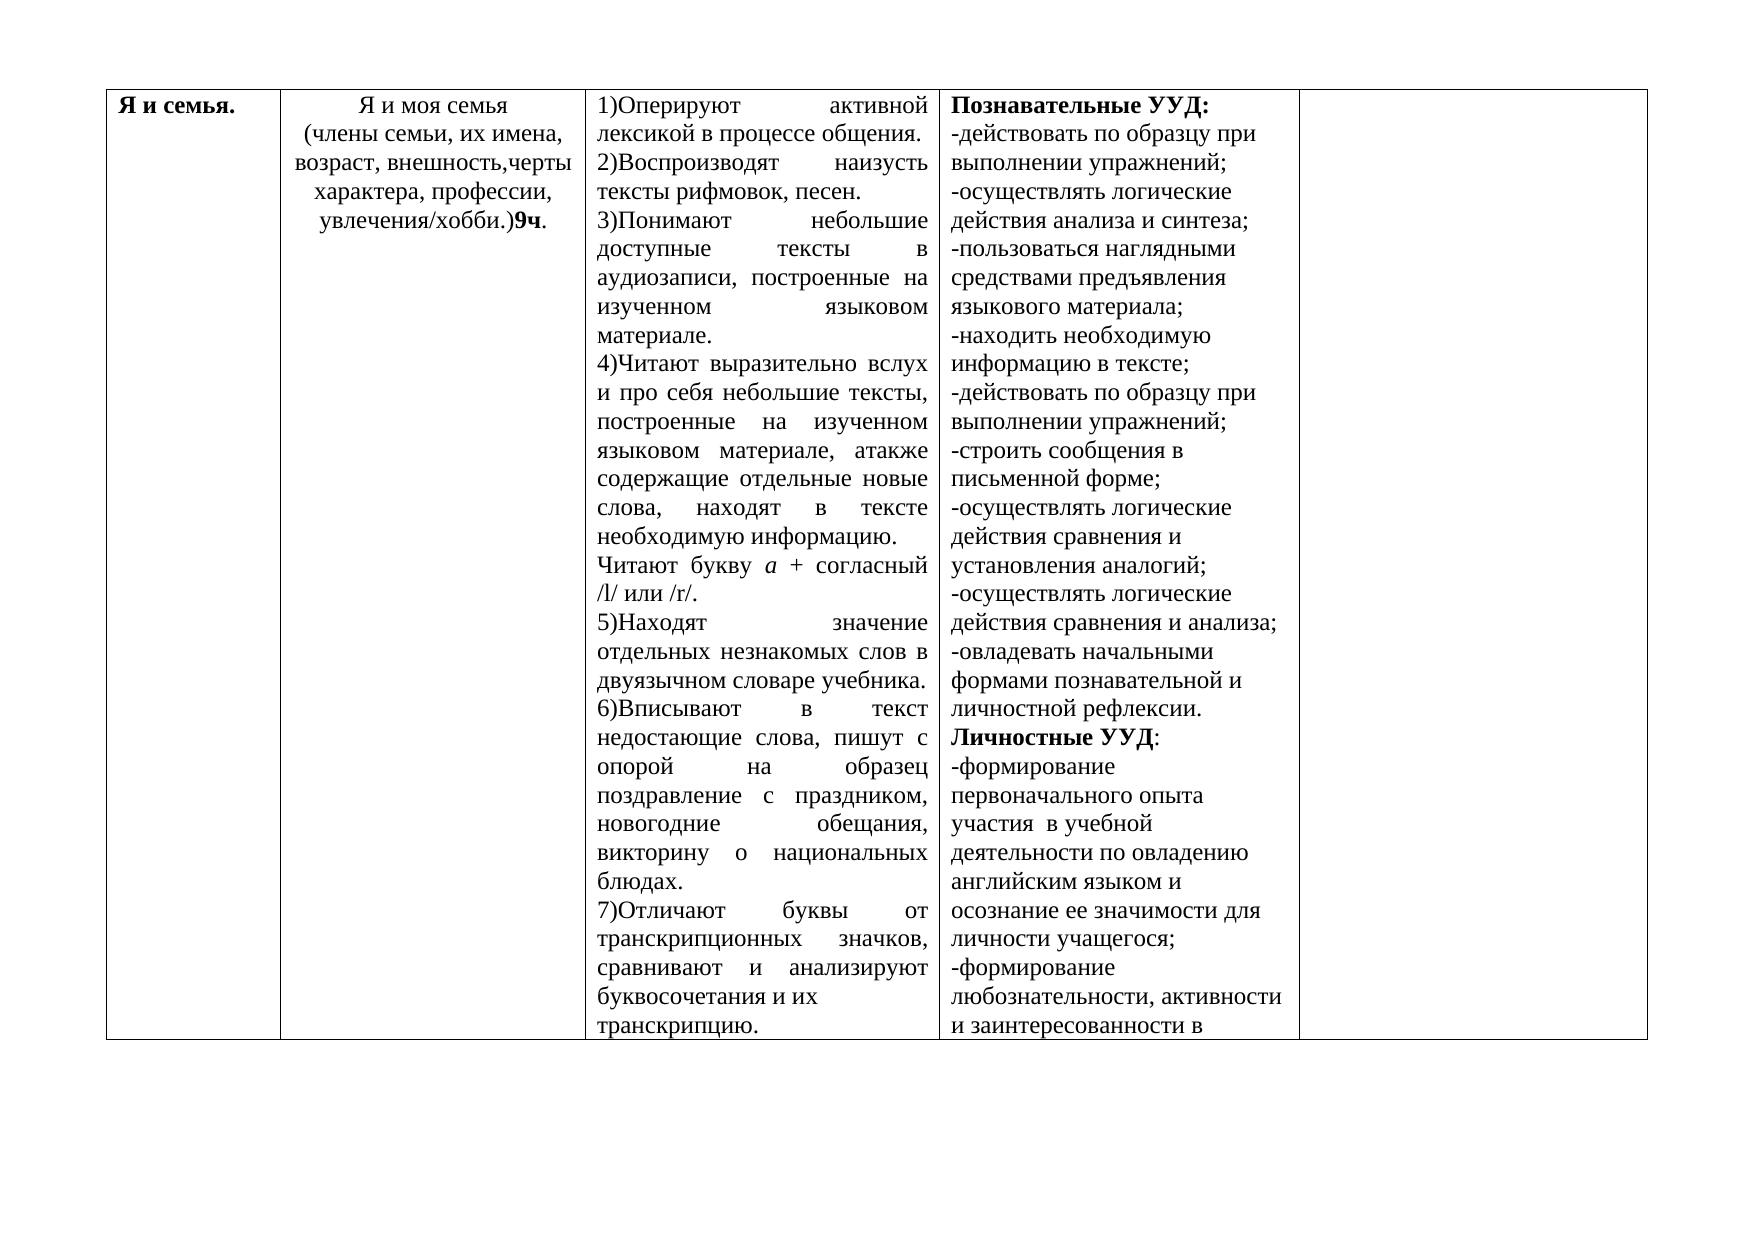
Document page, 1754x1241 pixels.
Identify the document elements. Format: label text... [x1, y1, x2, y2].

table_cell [940, 90, 1299, 1038]
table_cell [1300, 90, 1647, 1038]
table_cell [281, 90, 585, 1038]
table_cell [586, 90, 939, 1038]
table_cell Я и семья. [107, 90, 280, 1038]
